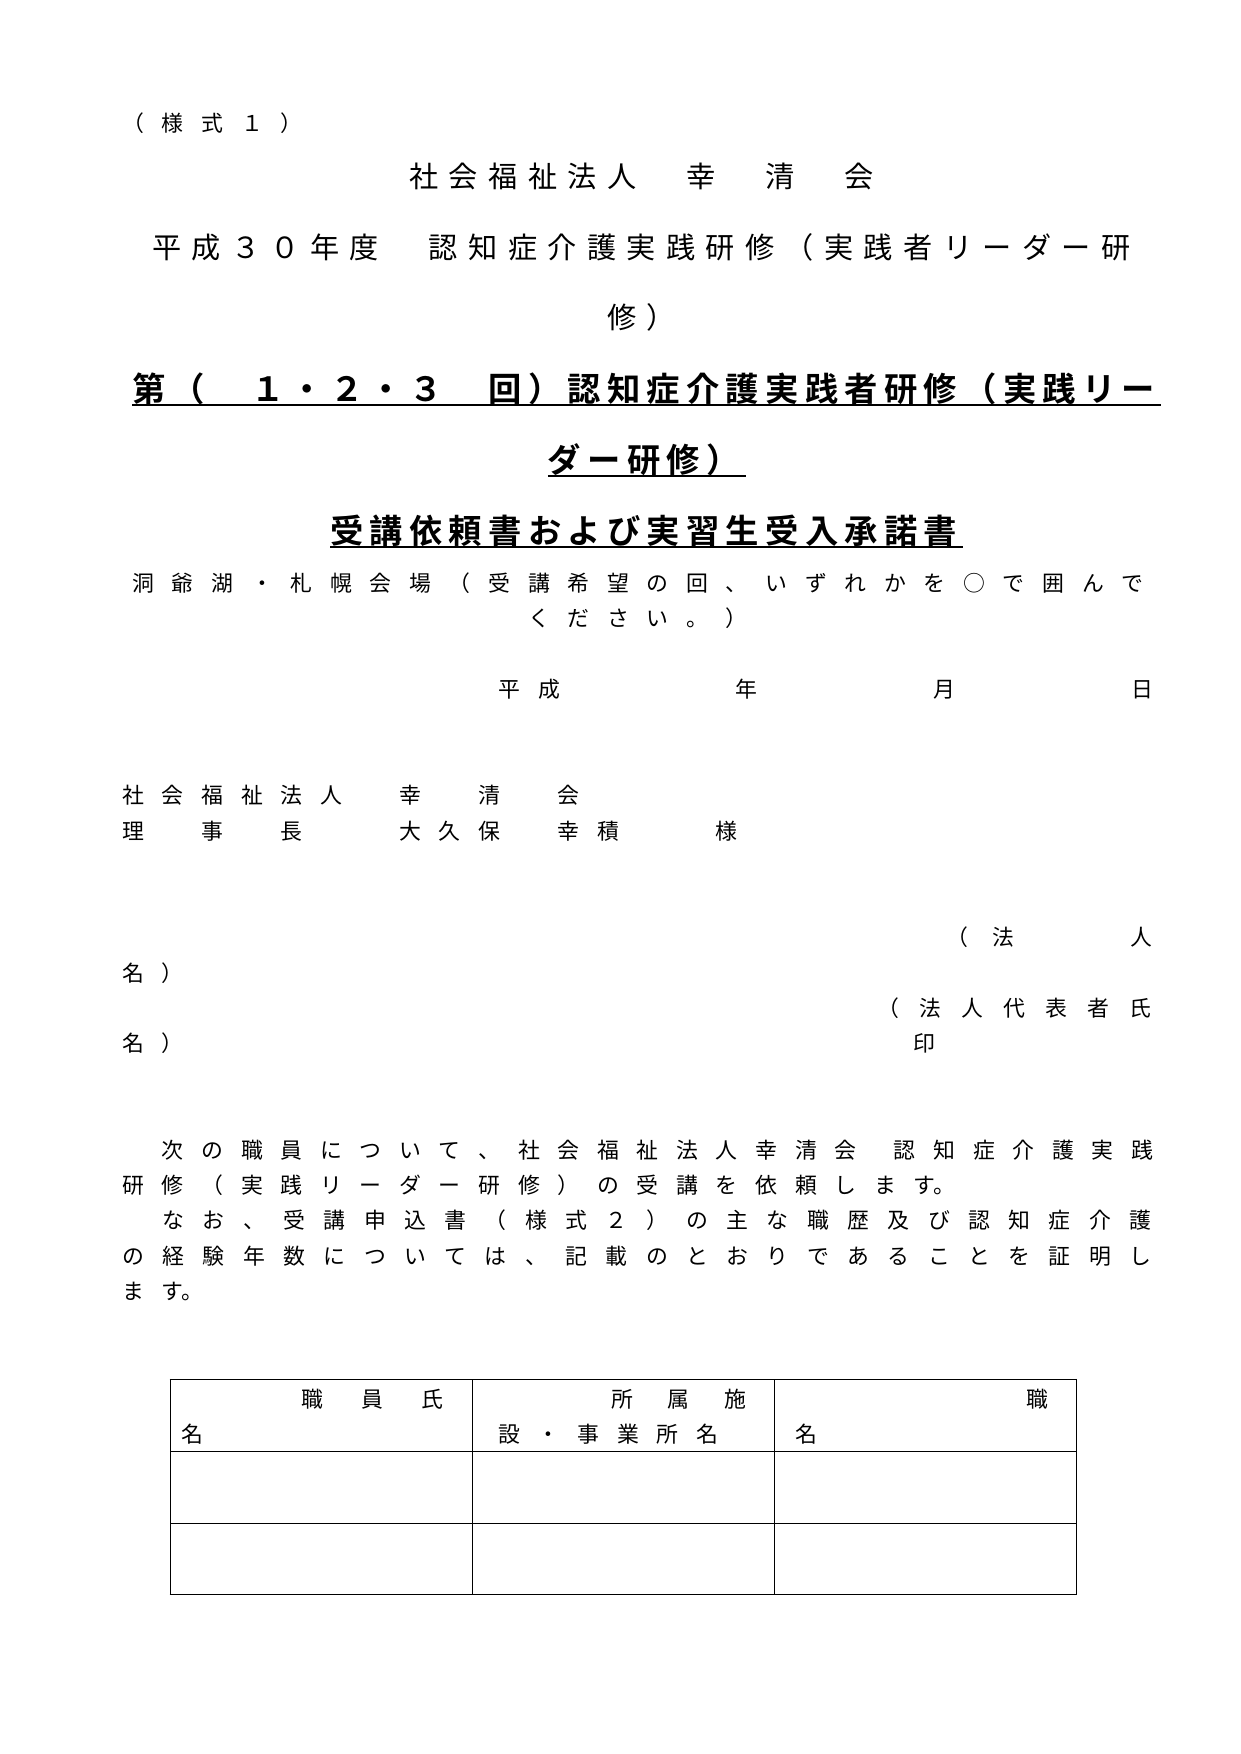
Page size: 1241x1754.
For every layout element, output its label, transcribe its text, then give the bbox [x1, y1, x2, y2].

table_cell [171, 1524, 472, 1594]
text 社会福祉法人 幸 清 会 [122, 139, 1171, 210]
text 平成３０年度 認知症介護実践研修（実践者リーダー研修） [122, 210, 1171, 352]
table_cell [775, 1524, 1076, 1594]
text 次の職員について、社会福祉法人幸清会 認知症介護実践研修（実践リーダー研修）の受講を依頼します。 [122, 1131, 1171, 1202]
table_header 所属施設・事業所名 [473, 1380, 774, 1451]
text 洞爺湖・札幌会場（受講希望の回、いずれかを○で囲んでください。） [122, 564, 1171, 635]
text 理 事 長 大久保 幸積 様 [122, 812, 1171, 847]
text （様式１） [122, 104, 1171, 139]
text （法人代表者氏名） 印 [122, 989, 1171, 1060]
table_cell [775, 1452, 1076, 1522]
table_header 職 名 [775, 1380, 1076, 1451]
table_cell [473, 1524, 774, 1594]
table_header 職 員 氏 名 [171, 1380, 472, 1451]
text 社会福祉法人 幸 清 会 [122, 777, 1171, 812]
text 受講依頼書および実習生受入承諾書 [122, 493, 1171, 564]
text なお、受講申込書（様式２）の主な職歴及び認知症介護の経験年数については、記載のとおりであることを証明します。 [122, 1202, 1171, 1308]
text 平成 年 月 日 [122, 670, 1171, 706]
table_cell [171, 1452, 472, 1522]
text 第（ １・２・３ 回）認知症介護実践者研修（実践リーダー研修） [122, 352, 1171, 493]
table_cell [473, 1452, 774, 1522]
text （法 人 名） [122, 918, 1171, 989]
